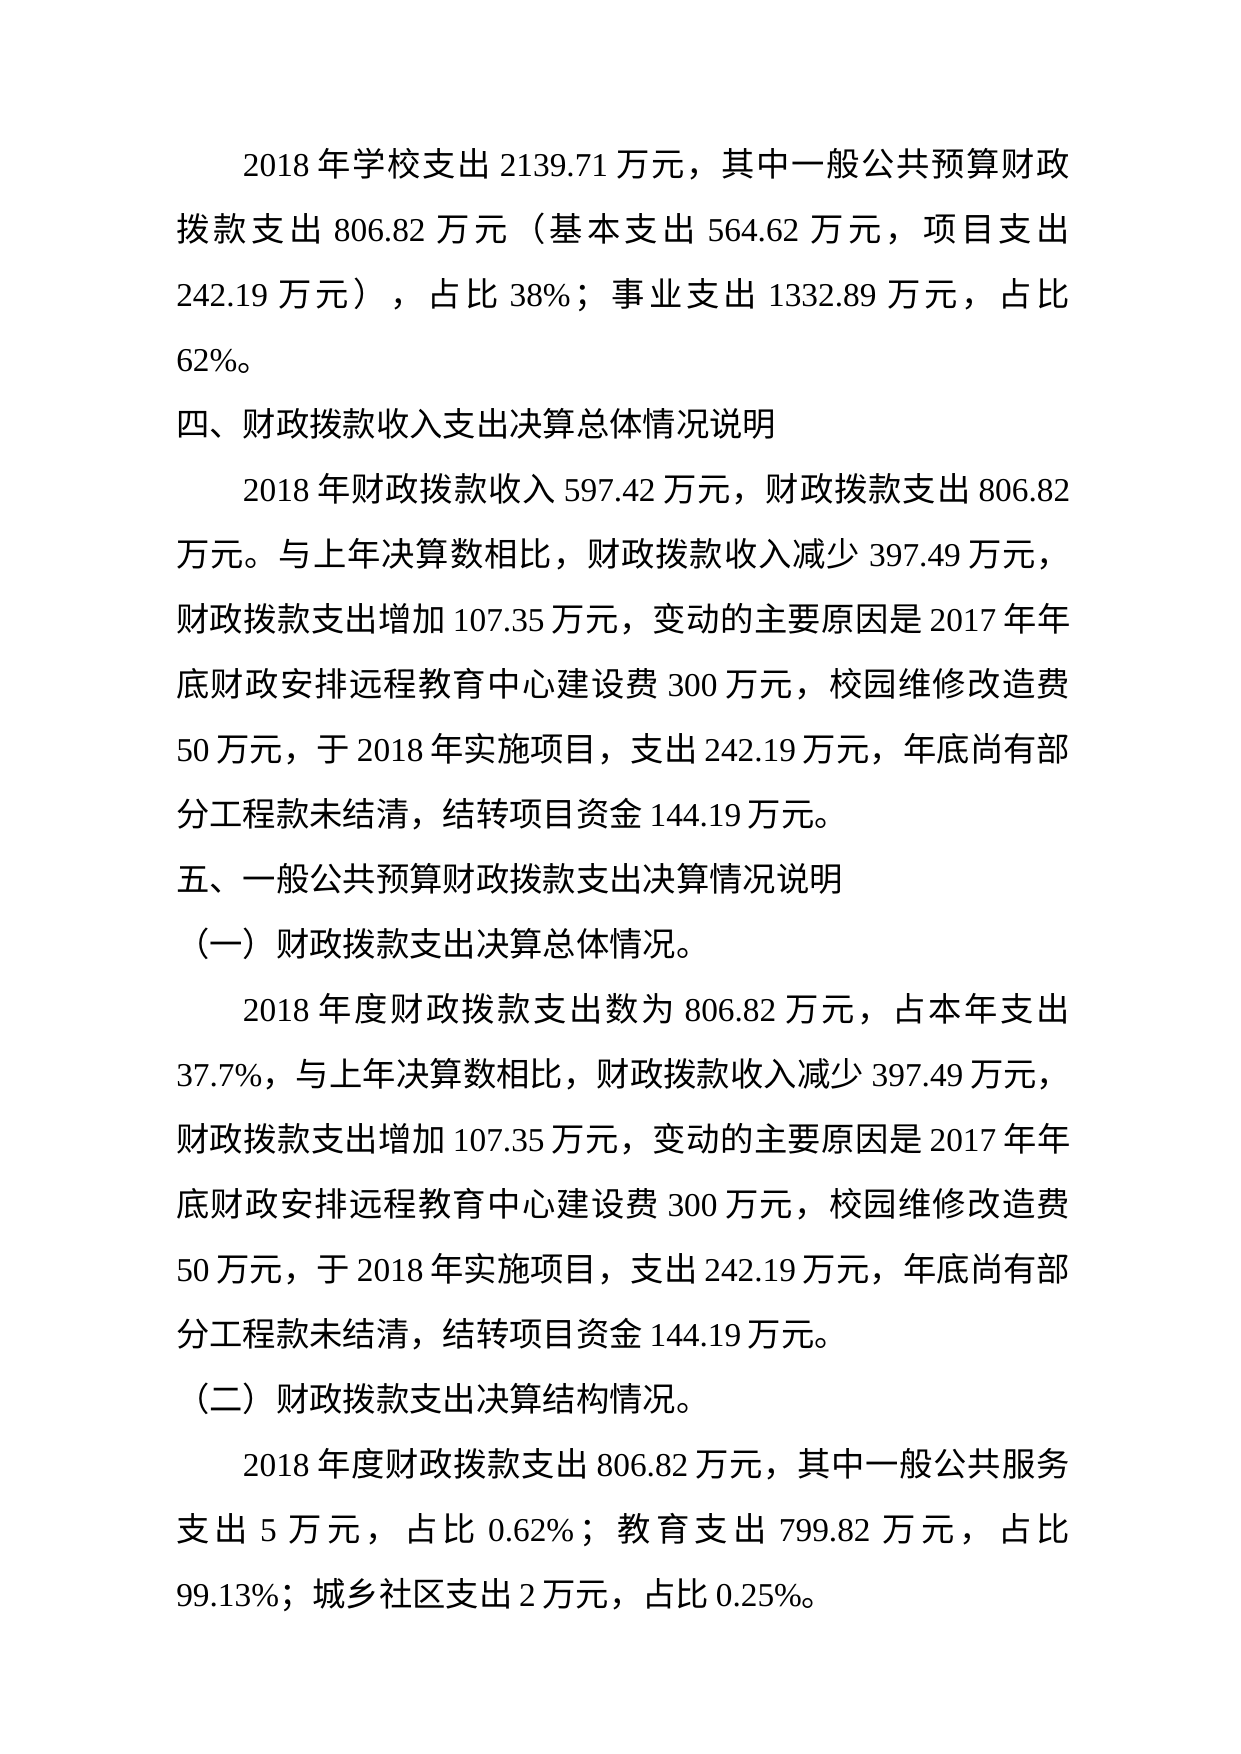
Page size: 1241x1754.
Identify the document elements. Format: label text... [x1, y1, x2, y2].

text 五、一般公共预算财政拨款支出决算情况说明 [176, 844, 1070, 909]
text 2018年学校支出2139.71万元，其中一般公共预算财政拨款支出806.82万元（基本支出564.62万元，项目支出242.19万元），占比38%；事业支出1332.89万元，占比62%。 [176, 129, 1070, 389]
text （一）财政拨款支出决算总体情况。 [176, 909, 1070, 974]
text 四、财政拨款收入支出决算总体情况说明 [176, 389, 1070, 454]
text 2018年财政拨款收入597.42万元，财政拨款支出806.82万元。与上年决算数相比，财政拨款收入减少397.49万元，财政拨款支出增加107.35万元，变动的主要原因是2017年年底财政安排远程教育中心建设费300万元，校园维修改造费50万元，于2018年实施项目，支出242.19万元，年底尚有部分工程款未结清，结转项目资金144.19万元。 [176, 454, 1070, 844]
text 2018年度财政拨款支出数为806.82万元，占本年支出37.7%，与上年决算数相比，财政拨款收入减少397.49万元，财政拨款支出增加107.35万元，变动的主要原因是2017年年底财政安排远程教育中心建设费300万元，校园维修改造费50万元，于2018年实施项目，支出242.19万元，年底尚有部分工程款未结清，结转项目资金144.19万元。 [176, 974, 1070, 1364]
text （二）财政拨款支出决算结构情况。 [176, 1364, 1070, 1429]
text 2018年度财政拨款支出806.82万元，其中一般公共服务支出5万元，占比0.62%；教育支出799.82万元，占比99.13%；城乡社区支出2万元，占比0.25%。 [176, 1429, 1070, 1624]
